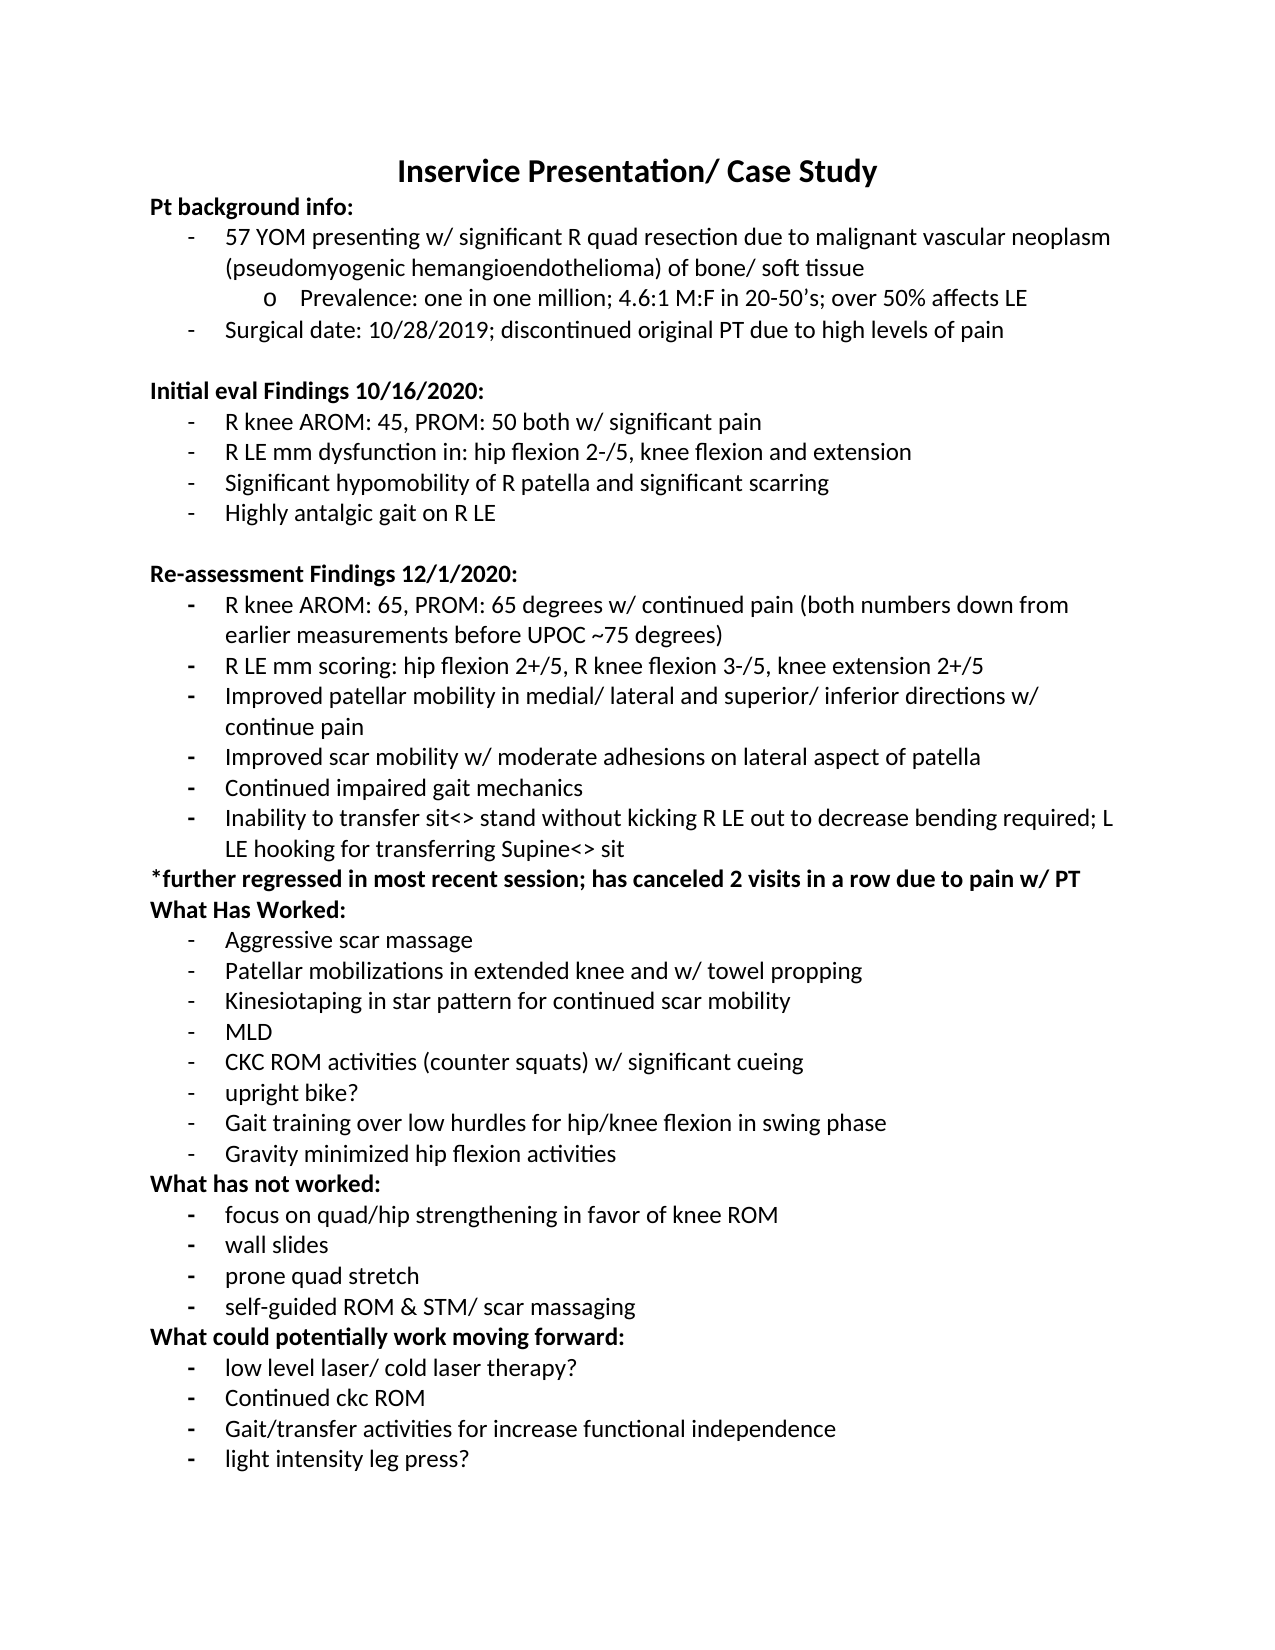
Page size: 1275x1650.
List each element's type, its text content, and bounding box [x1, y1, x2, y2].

list low level laser/ cold laser therapy? [187, 1352, 1125, 1382]
list self-guided ROM & STM/ scar massaging [187, 1291, 1125, 1321]
list Kinesiotaping in star pattern for continued scar mobility [187, 986, 1125, 1016]
list Highly antalgic gait on R LE [187, 497, 1125, 528]
list Gait training over low hurdles for hip/knee flexion in swing phase [187, 1108, 1125, 1138]
list Inability to transfer sit<> stand without kicking R LE out to decrease bending required; L LE hooking for transferring Supine<> sit [187, 802, 1125, 863]
list Surgical date: 10/28/2019; discontinued original PT due to high levels of pain [187, 314, 1125, 344]
list Improved patellar mobility in medial/ lateral and superior/ inferior directions w/ continue pain [187, 680, 1125, 741]
list R knee AROM: 45, PROM: 50 both w/ significant pain [187, 406, 1125, 436]
list CKC ROM activities (counter squats) w/ significant cueing [187, 1047, 1125, 1077]
list MLD [187, 1016, 1125, 1047]
list prone quad stretch [187, 1260, 1125, 1291]
list Aggressive scar massage [187, 924, 1125, 955]
text What could potentially work moving forward: [150, 1321, 1125, 1352]
list R LE mm dysfunction in: hip flexion 2-/5, knee flexion and extension [187, 436, 1125, 467]
text Re-assessment Findings 12/1/2020: [150, 558, 1125, 589]
list Continued impaired gait mechanics [187, 772, 1125, 802]
list focus on quad/hip strengthening in favor of knee ROM [187, 1199, 1125, 1230]
text Inservice Presentation/ Case Study [150, 150, 1125, 191]
list wall slides [187, 1230, 1125, 1260]
list Patellar mobilizations in extended knee and w/ towel propping [187, 955, 1125, 986]
list Continued ckc ROM [187, 1382, 1125, 1413]
list R knee AROM: 65, PROM: 65 degrees w/ continued pain (both numbers down from earlier measurements before UPOC ~75 degrees) [187, 589, 1125, 650]
text Initial eval Findings 10/16/2020: [150, 375, 1125, 406]
list Improved scar mobility w/ moderate adhesions on lateral aspect of patella [187, 741, 1125, 772]
text *further regressed in most recent session; has canceled 2 visits in a row due to pain w/ PT [150, 863, 1125, 894]
text Pt background info: [150, 191, 1125, 221]
list R LE mm scoring: hip flexion 2+/5, R knee flexion 3-/5, knee extension 2+/5 [187, 650, 1125, 680]
text What Has Worked: [150, 894, 1125, 924]
list Gravity minimized hip flexion activities [187, 1138, 1125, 1169]
list Gait/transfer activities for increase functional independence [187, 1413, 1125, 1443]
list 57 YOM presenting w/ significant R quad resection due to malignant vascular neoplasm (pseudomyogenic hemangioendothelioma) of bone/ soft tissue [187, 221, 1125, 282]
list light intensity leg press? [187, 1443, 1125, 1474]
list upright bike? [187, 1077, 1125, 1108]
list Significant hypomobility of R patella and significant scarring [187, 467, 1125, 497]
text What has not worked: [150, 1169, 1125, 1199]
list Prevalence: one in one million; 4.6:1 M:F in 20-50’s; over 50% affects LE [262, 282, 1125, 314]
